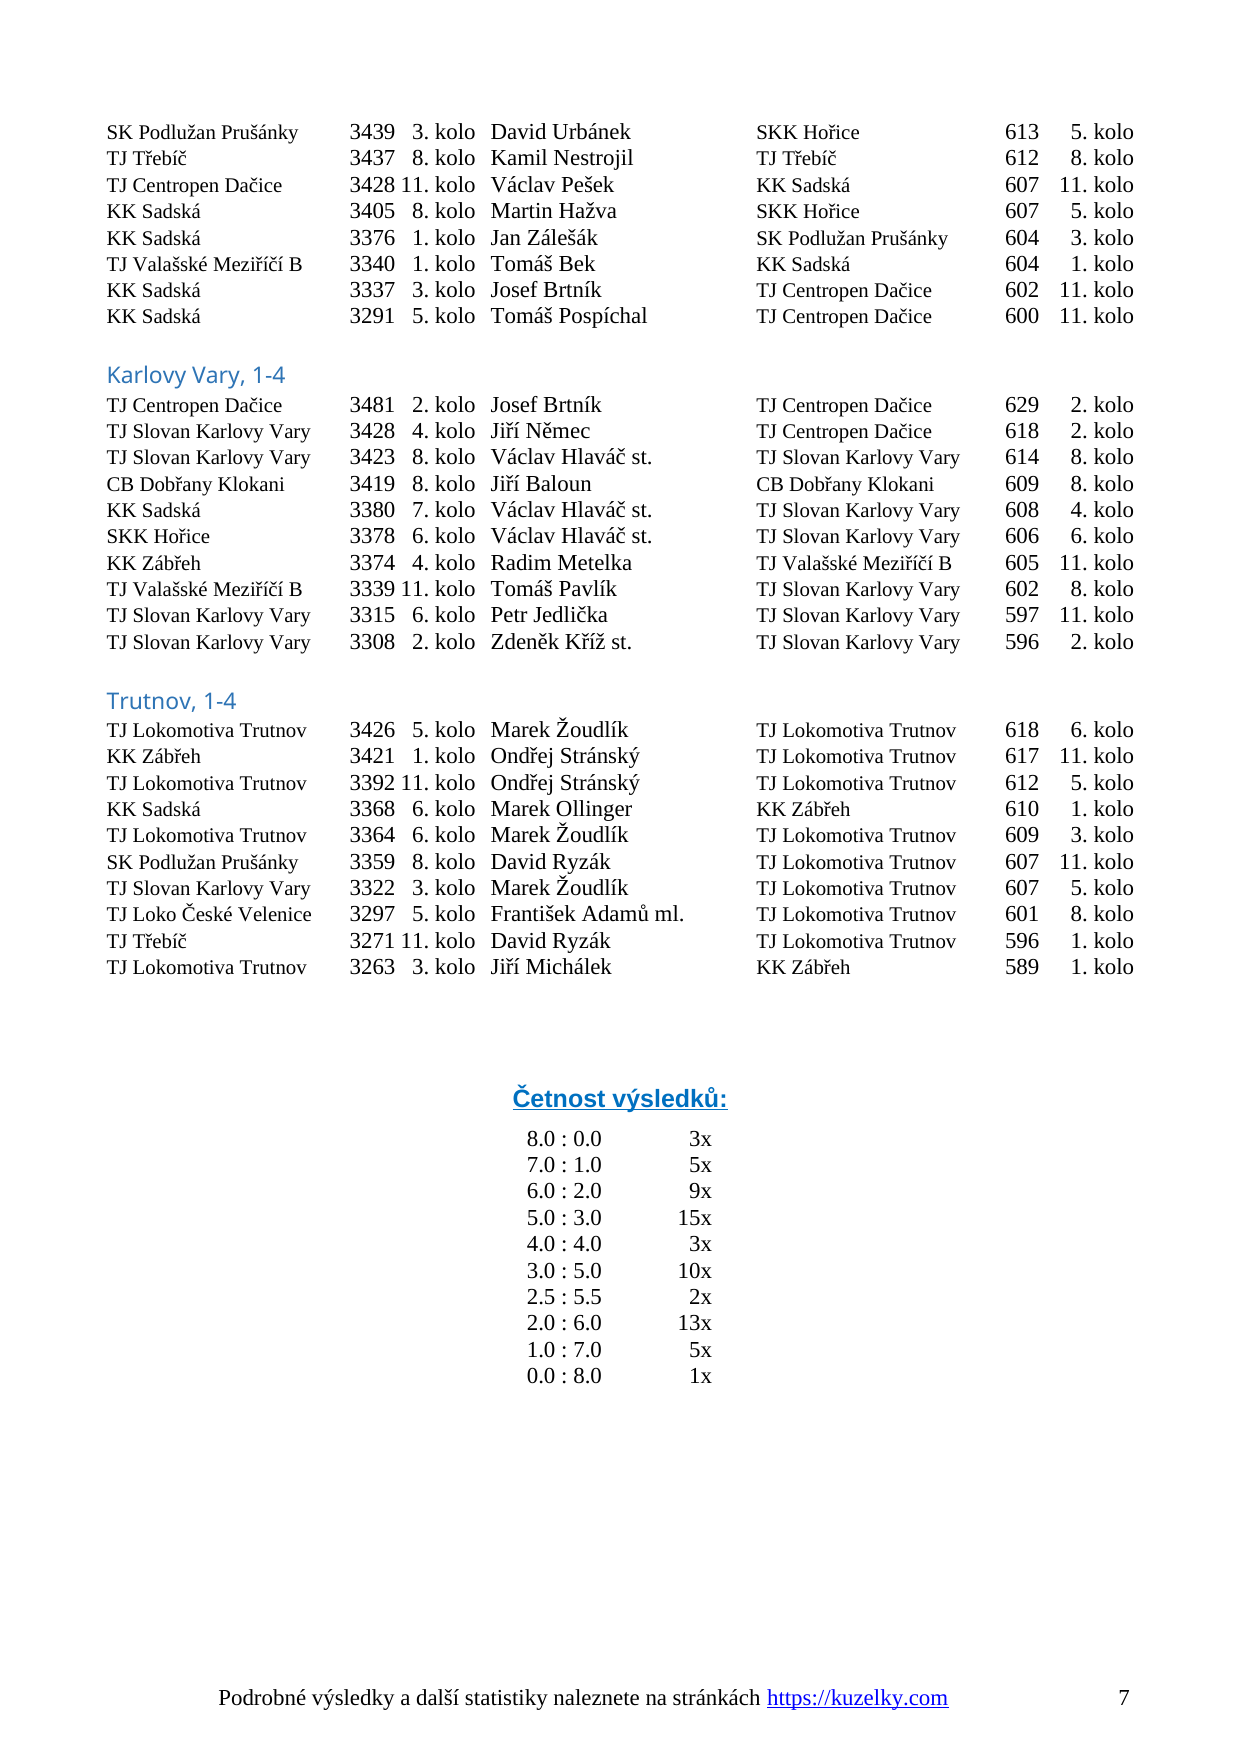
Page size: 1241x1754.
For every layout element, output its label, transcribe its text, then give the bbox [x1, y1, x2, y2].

text TJ Loko České Velenice 3297 5. kolo František Adamů ml. TJ Lokomotiva Trutnov 601 8. kolo [106, 901, 1134, 927]
text 8.0 : 0.0 3x [106, 1125, 1134, 1151]
text KK Sadská 3337 3. kolo Josef Brtník TJ Centropen Dačice 602 11. kolo [106, 276, 1134, 303]
text TJ Lokomotiva Trutnov 3364 6. kolo Marek Žoudlík TJ Lokomotiva Trutnov 609 3. kolo [106, 821, 1134, 848]
text CB Dobřany Klokani 3419 8. kolo Jiří Baloun CB Dobřany Klokani 609 8. kolo [106, 470, 1134, 496]
text TJ Centropen Dačice 3481 2. kolo Josef Brtník TJ Centropen Dačice 629 2. kolo [106, 391, 1134, 417]
text TJ Slovan Karlovy Vary 3423 8. kolo Václav Hlaváč st. TJ Slovan Karlovy Vary 614 8. kolo [106, 443, 1134, 470]
text KK Sadská 3368 6. kolo Marek Ollinger KK Zábřeh 610 1. kolo [106, 795, 1134, 821]
text TJ Slovan Karlovy Vary 3428 4. kolo Jiří Němec TJ Centropen Dačice 618 2. kolo [106, 417, 1134, 443]
text KK Zábřeh 3374 4. kolo Radim Metelka TJ Valašské Meziříčí B 605 11. kolo [106, 549, 1134, 575]
text TJ Centropen Dačice 3428 11. kolo Václav Pešek KK Sadská 607 11. kolo [106, 171, 1134, 197]
text 2.5 : 5.5 2x [106, 1283, 1134, 1309]
text SKK Hořice 3378 6. kolo Václav Hlaváč st. TJ Slovan Karlovy Vary 606 6. kolo [106, 522, 1134, 549]
text SK Podlužan Prušánky 3439 3. kolo David Urbánek SKK Hořice 613 5. kolo [106, 118, 1134, 144]
text KK Sadská 3376 1. kolo Jan Zálešák SK Podlužan Prušánky 604 3. kolo [106, 223, 1134, 250]
text TJ Třebíč 3271 11. kolo David Ryzák TJ Lokomotiva Trutnov 596 1. kolo [106, 927, 1134, 953]
text 6.0 : 2.0 9x [106, 1178, 1134, 1204]
text 5.0 : 3.0 15x [106, 1204, 1134, 1230]
text 7.0 : 1.0 5x [106, 1151, 1134, 1178]
text TJ Lokomotiva Trutnov 3392 11. kolo Ondřej Stránský TJ Lokomotiva Trutnov 612 5. kolo [106, 769, 1134, 795]
text KK Sadská 3291 5. kolo Tomáš Pospíchal TJ Centropen Dačice 600 11. kolo [106, 303, 1134, 329]
text TJ Slovan Karlovy Vary 3315 6. kolo Petr Jedlička TJ Slovan Karlovy Vary 597 11. kolo [106, 602, 1134, 628]
text 2.0 : 6.0 13x [106, 1309, 1134, 1336]
text KK Sadská 3405 8. kolo Martin Hažva SKK Hořice 607 5. kolo [106, 197, 1134, 223]
text Četnost výsledků: [94, 1084, 1145, 1112]
text TJ Třebíč 3437 8. kolo Kamil Nestrojil TJ Třebíč 612 8. kolo [106, 144, 1134, 171]
text 4.0 : 4.0 3x [106, 1230, 1134, 1257]
text TJ Slovan Karlovy Vary 3308 2. kolo Zdeněk Kříž st. TJ Slovan Karlovy Vary 596 2. kolo [106, 628, 1134, 654]
text TJ Valašské Meziříčí B 3340 1. kolo Tomáš Bek KK Sadská 604 1. kolo [106, 250, 1134, 276]
text SK Podlužan Prušánky 3359 8. kolo David Ryzák TJ Lokomotiva Trutnov 607 11. kolo [106, 848, 1134, 874]
subtitle Trutnov, 1-4 [106, 685, 1134, 716]
text 1.0 : 7.0 5x [106, 1336, 1134, 1362]
text KK Zábřeh 3421 1. kolo Ondřej Stránský TJ Lokomotiva Trutnov 617 11. kolo [106, 742, 1134, 769]
text TJ Lokomotiva Trutnov 3263 3. kolo Jiří Michálek KK Zábřeh 589 1. kolo [106, 953, 1134, 979]
text 3.0 : 5.0 10x [106, 1257, 1134, 1283]
text TJ Valašské Meziříčí B 3339 11. kolo Tomáš Pavlík TJ Slovan Karlovy Vary 602 8. kolo [106, 575, 1134, 602]
subtitle Karlovy Vary, 1-4 [106, 359, 1134, 391]
text KK Sadská 3380 7. kolo Václav Hlaváč st. TJ Slovan Karlovy Vary 608 4. kolo [106, 496, 1134, 522]
text TJ Lokomotiva Trutnov 3426 5. kolo Marek Žoudlík TJ Lokomotiva Trutnov 618 6. kolo [106, 716, 1134, 742]
text 0.0 : 8.0 1x [106, 1362, 1134, 1388]
text TJ Slovan Karlovy Vary 3322 3. kolo Marek Žoudlík TJ Lokomotiva Trutnov 607 5. kolo [106, 874, 1134, 901]
